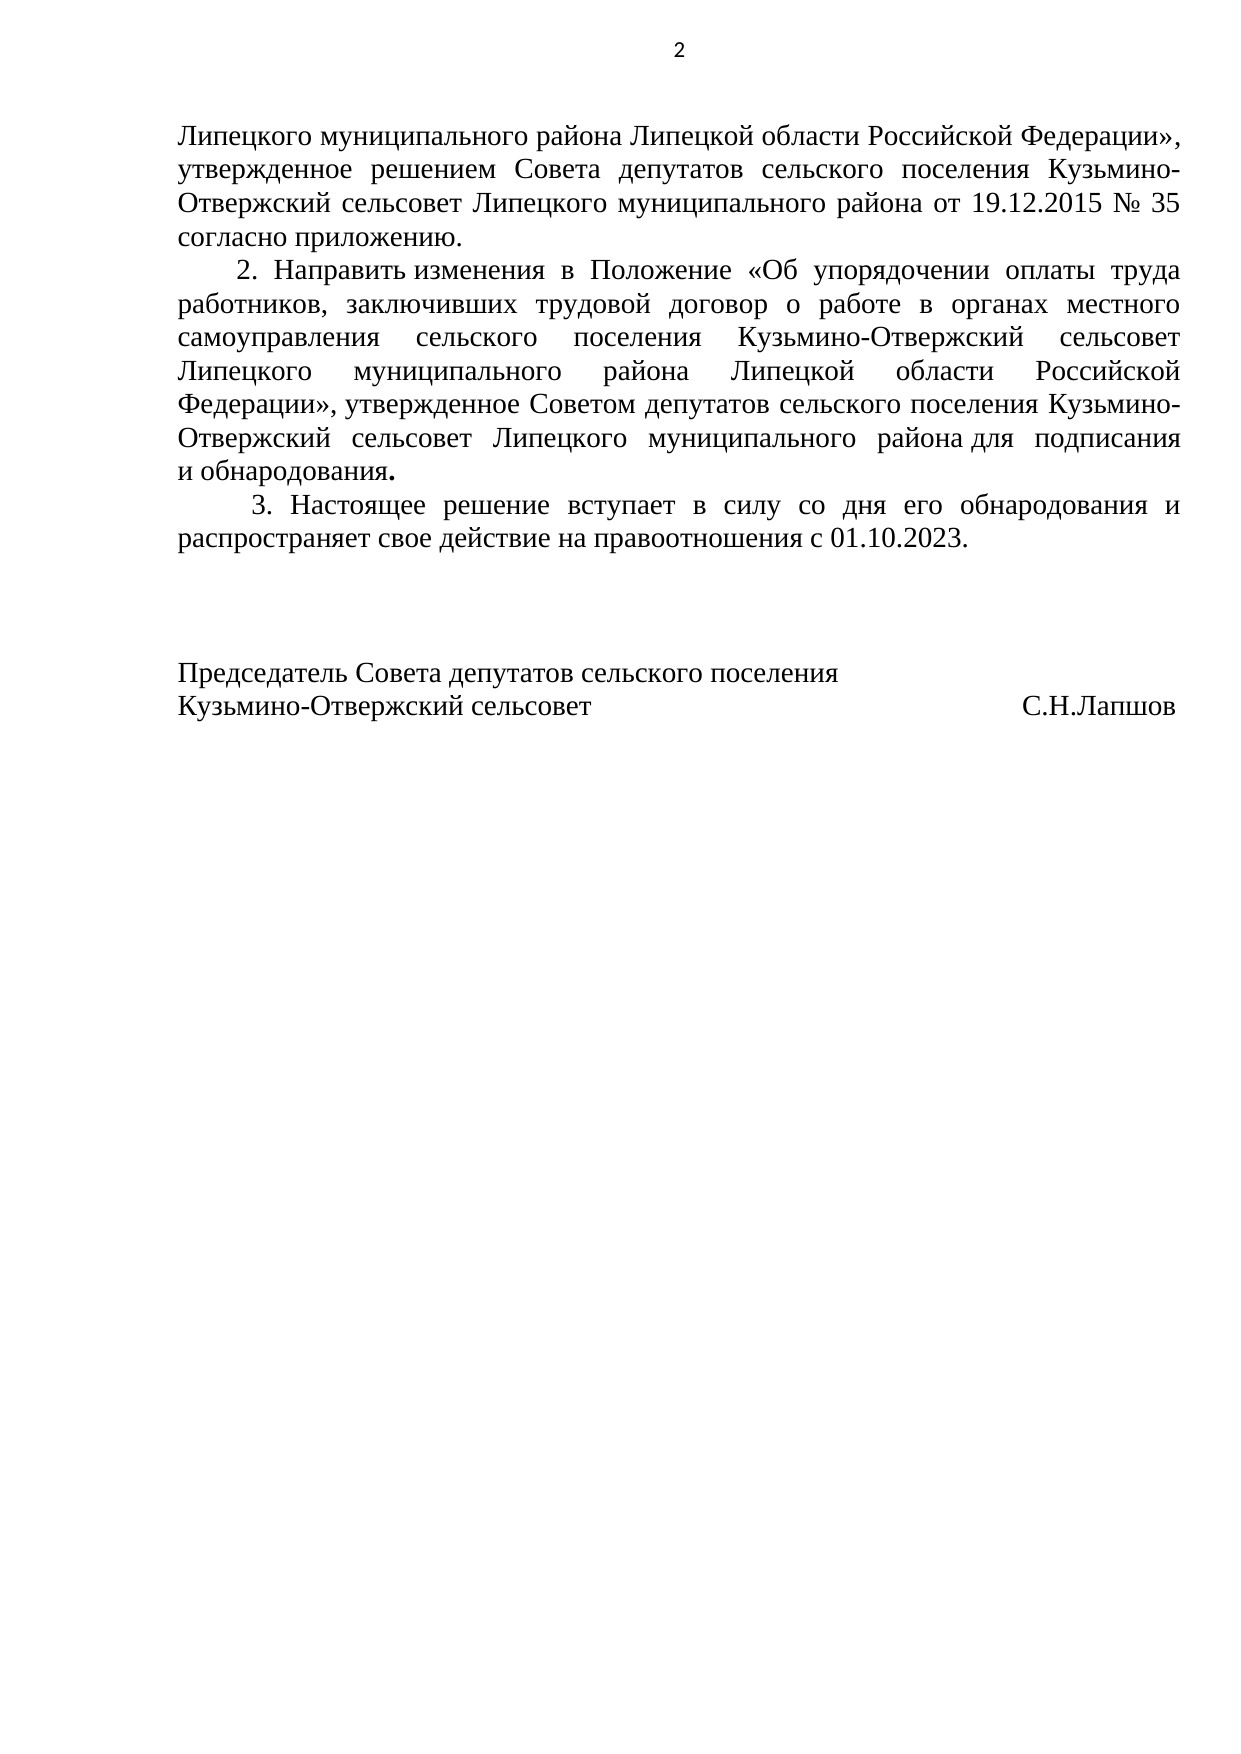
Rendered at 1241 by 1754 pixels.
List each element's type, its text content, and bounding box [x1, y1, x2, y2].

text 2. Направить изменения в Положение «Об упорядочении оплаты труда работников, заключивших трудовой договор о работе в органах местного самоуправления сельского поселения Кузьмино-Отвержский сельсовет Липецкого муниципального района Липецкой области Российской Федерации», утвержденное Советом депутатов сельского поселения Кузьмино-Отвержский сельсовет Липецкого муниципального района для подписания и обнародования. [177, 252, 1181, 487]
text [177, 118, 1181, 252]
text 3. Настоящее решение вступает в силу со дня его обнародования и распространяет свое действие на правоотношения с 01.10.2023. [177, 487, 1181, 554]
text Кузьмино-Отвержский сельсовет С.Н.Лапшов [177, 688, 1181, 722]
text Председатель Совета депутатов сельского поселения [177, 655, 1181, 688]
